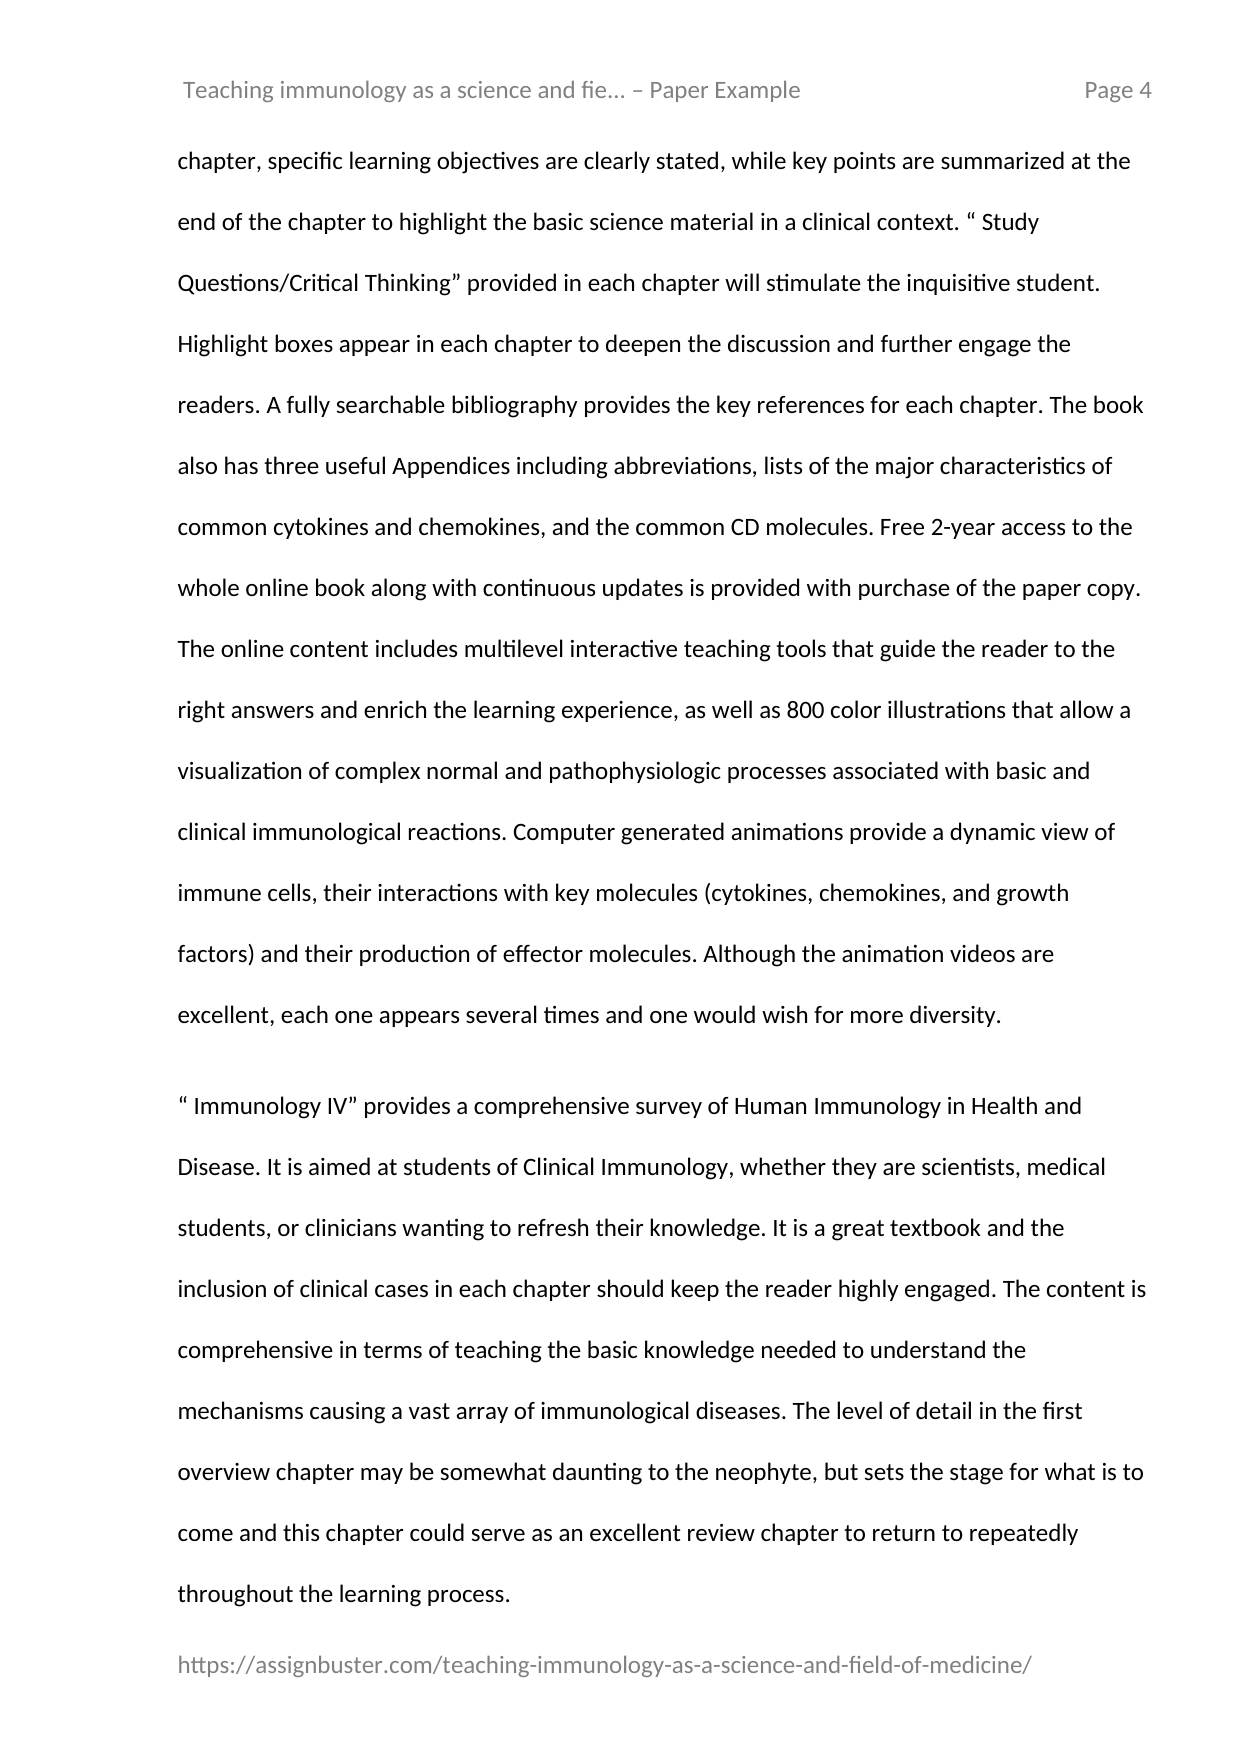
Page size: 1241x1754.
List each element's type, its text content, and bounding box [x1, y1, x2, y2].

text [177, 145, 1152, 1030]
text “ Immunology IV” provides a comprehensive survey of Human Immunology in Health and Disease. It is aimed at students of Clinical Immunology, whether they are scientists, medical students, or clinicians wanting to refresh their knowledge. It is a great textbook and the inclusion of clinical cases in each chapter should keep the reader highly engaged. The content is comprehensive in terms of teaching the basic knowledge needed to understand the mechanisms causing a vast array of immunological diseases. The level of detail in the first overview chapter may be somewhat daunting to the neophyte, but sets the stage for what is to come and this chapter could serve as an excellent review chapter to return to repeatedly throughout the learning process. [177, 1090, 1152, 1609]
